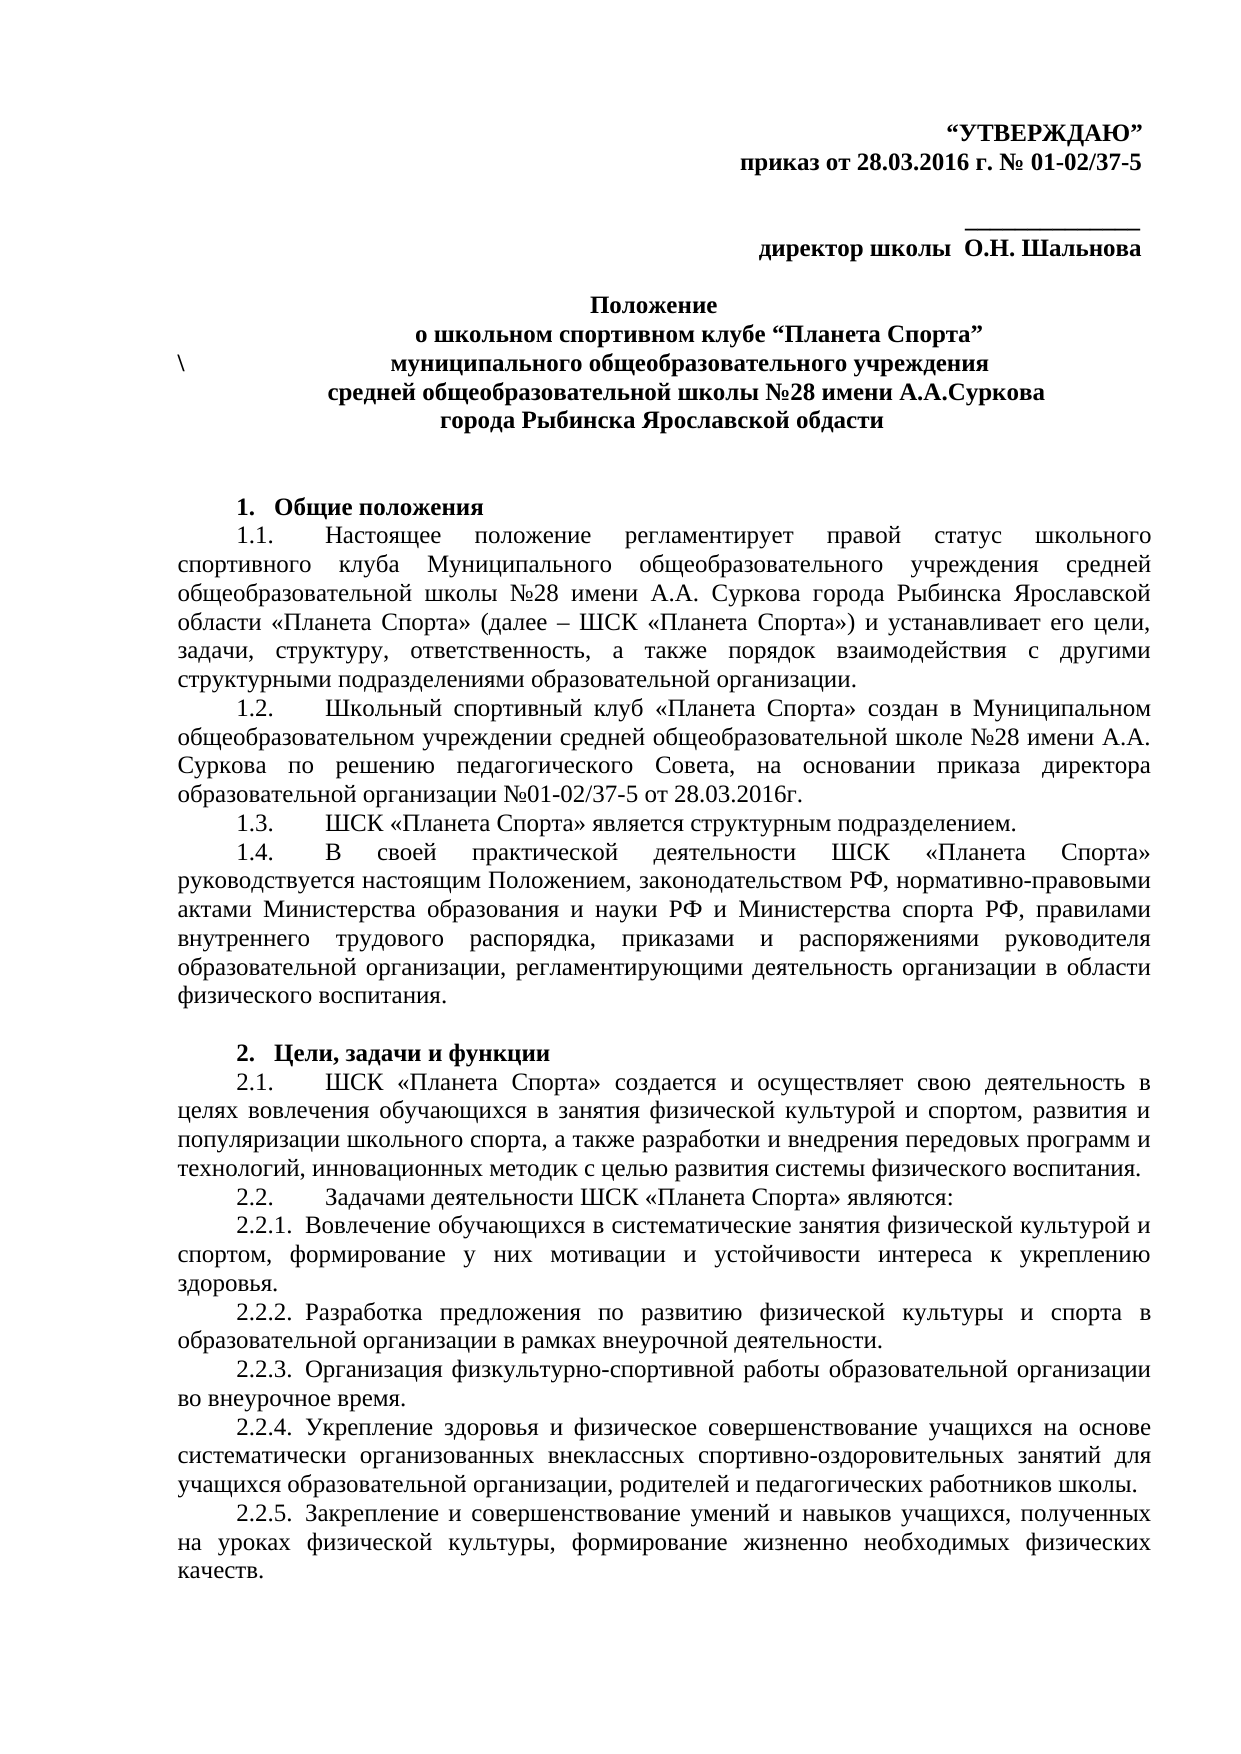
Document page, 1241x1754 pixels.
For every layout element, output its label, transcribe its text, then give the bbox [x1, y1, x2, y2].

list Цели, задачи и функции [177, 1038, 1152, 1067]
text Положение [177, 291, 1152, 319]
text ______________ [177, 204, 1152, 233]
text “УТВЕРЖДАЮ” [177, 118, 1152, 147]
text приказ от 28.03.2016 г. № 01-02/37-5 [177, 147, 1152, 176]
text города Рыбинска Ярославской обдасти [177, 406, 1152, 434]
text о школьном спортивном клубе “Планета Спорта” [177, 319, 1152, 348]
list Организация физкультурно-спортивной работы образовательной организации во внеурочное время. [177, 1354, 1152, 1412]
list Задачами деятельности ШСК «Планета Спорта» являются: [177, 1182, 1152, 1211]
list Школьный спортивный клуб «Планета Спорта» создан в Муниципальном общеобразовательном учреждении средней общеобразовательной школе №28 имени А.А. Суркова по решению педагогического Совета, на основании приказа директора образовательной организации №01-02/37-5 от 28.03.2016г. [177, 693, 1152, 808]
list Разработка предложения по развитию физической культуры и спорта в образовательной организации в рамках внеурочной деятельности. [177, 1297, 1152, 1354]
list Общие положения [177, 492, 1152, 521]
text \ муниципального общеобразовательного учреждения [177, 348, 1152, 377]
list Закрепление и совершенствование умений и навыков учащихся, полученных на уроках физической культуры, формирование жизненно необходимых физических качеств. [177, 1498, 1152, 1584]
list Вовлечение обучающихся в систематические занятия физической культурой и спортом, формирование у них мотивации и устойчивости интереса к укреплению здоровья. [177, 1211, 1152, 1297]
list В своей практической деятельности ШСК «Планета Спорта» руководствуется настоящим Положением, законодательством РФ, нормативно-правовыми актами Министерства образования и науки РФ и Министерства спорта РФ, правилами внутреннего трудового распорядка, приказами и распоряжениями руководителя образовательной организации, регламентирующими деятельность организации в области физического воспитания. [177, 837, 1152, 1009]
list Настоящее положение регламентирует правой статус школьного спортивного клуба Муниципального общеобразовательного учреждения средней общеобразовательной школы №28 имени А.А. Суркова города Рыбинска Ярославской области «Планета Спорта» (далее – ШСК «Планета Спорта») и устанавливает его цели, задачи, структуру, ответственность, а также порядок взаимодействия с другими структурными подразделениями образовательной организации. [177, 521, 1152, 693]
text директор школы О.Н. Шальнова [177, 233, 1152, 262]
list ШСК «Планета Спорта» является структурным подразделением. [177, 808, 1152, 837]
list ШСК «Планета Спорта» создается и осуществляет свою деятельность в целях вовлечения обучающихся в занятия физической культурой и спортом, развития и популяризации школьного спорта, а также разработки и внедрения передовых программ и технологий, инновационных методик с целью развития системы физического воспитания. [177, 1067, 1152, 1182]
text средней общеобразовательной школы №28 имени А.А.Суркова [177, 377, 1152, 406]
list Укрепление здоровья и физическое совершенствование учащихся на основе систематически организованных внеклассных спортивно-оздоровительных занятий для учащихся образовательной организации, родителей и педагогических работников школы. [177, 1412, 1152, 1498]
